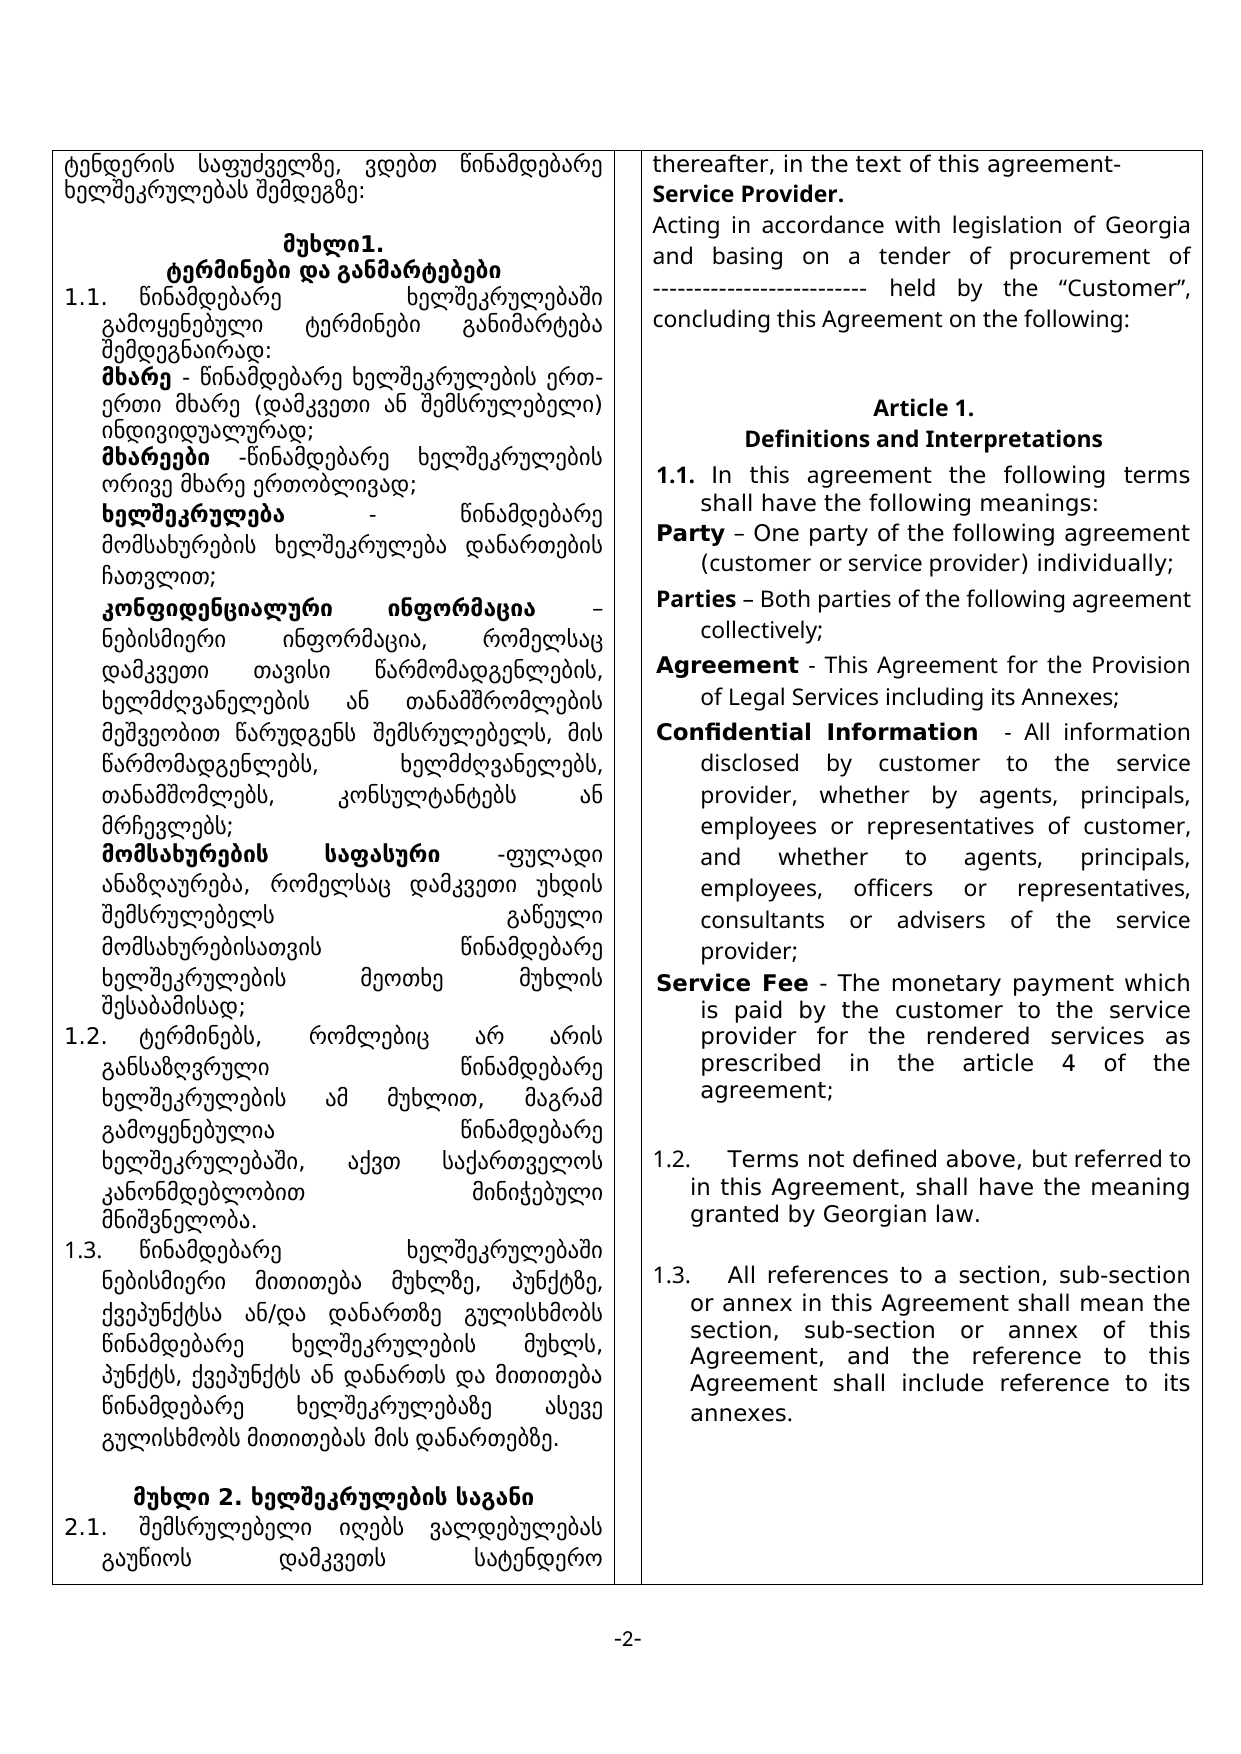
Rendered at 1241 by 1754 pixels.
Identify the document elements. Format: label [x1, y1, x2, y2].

table_cell [642, 151, 1202, 1584]
table_cell [53, 151, 614, 1584]
table_cell [615, 151, 641, 1584]
